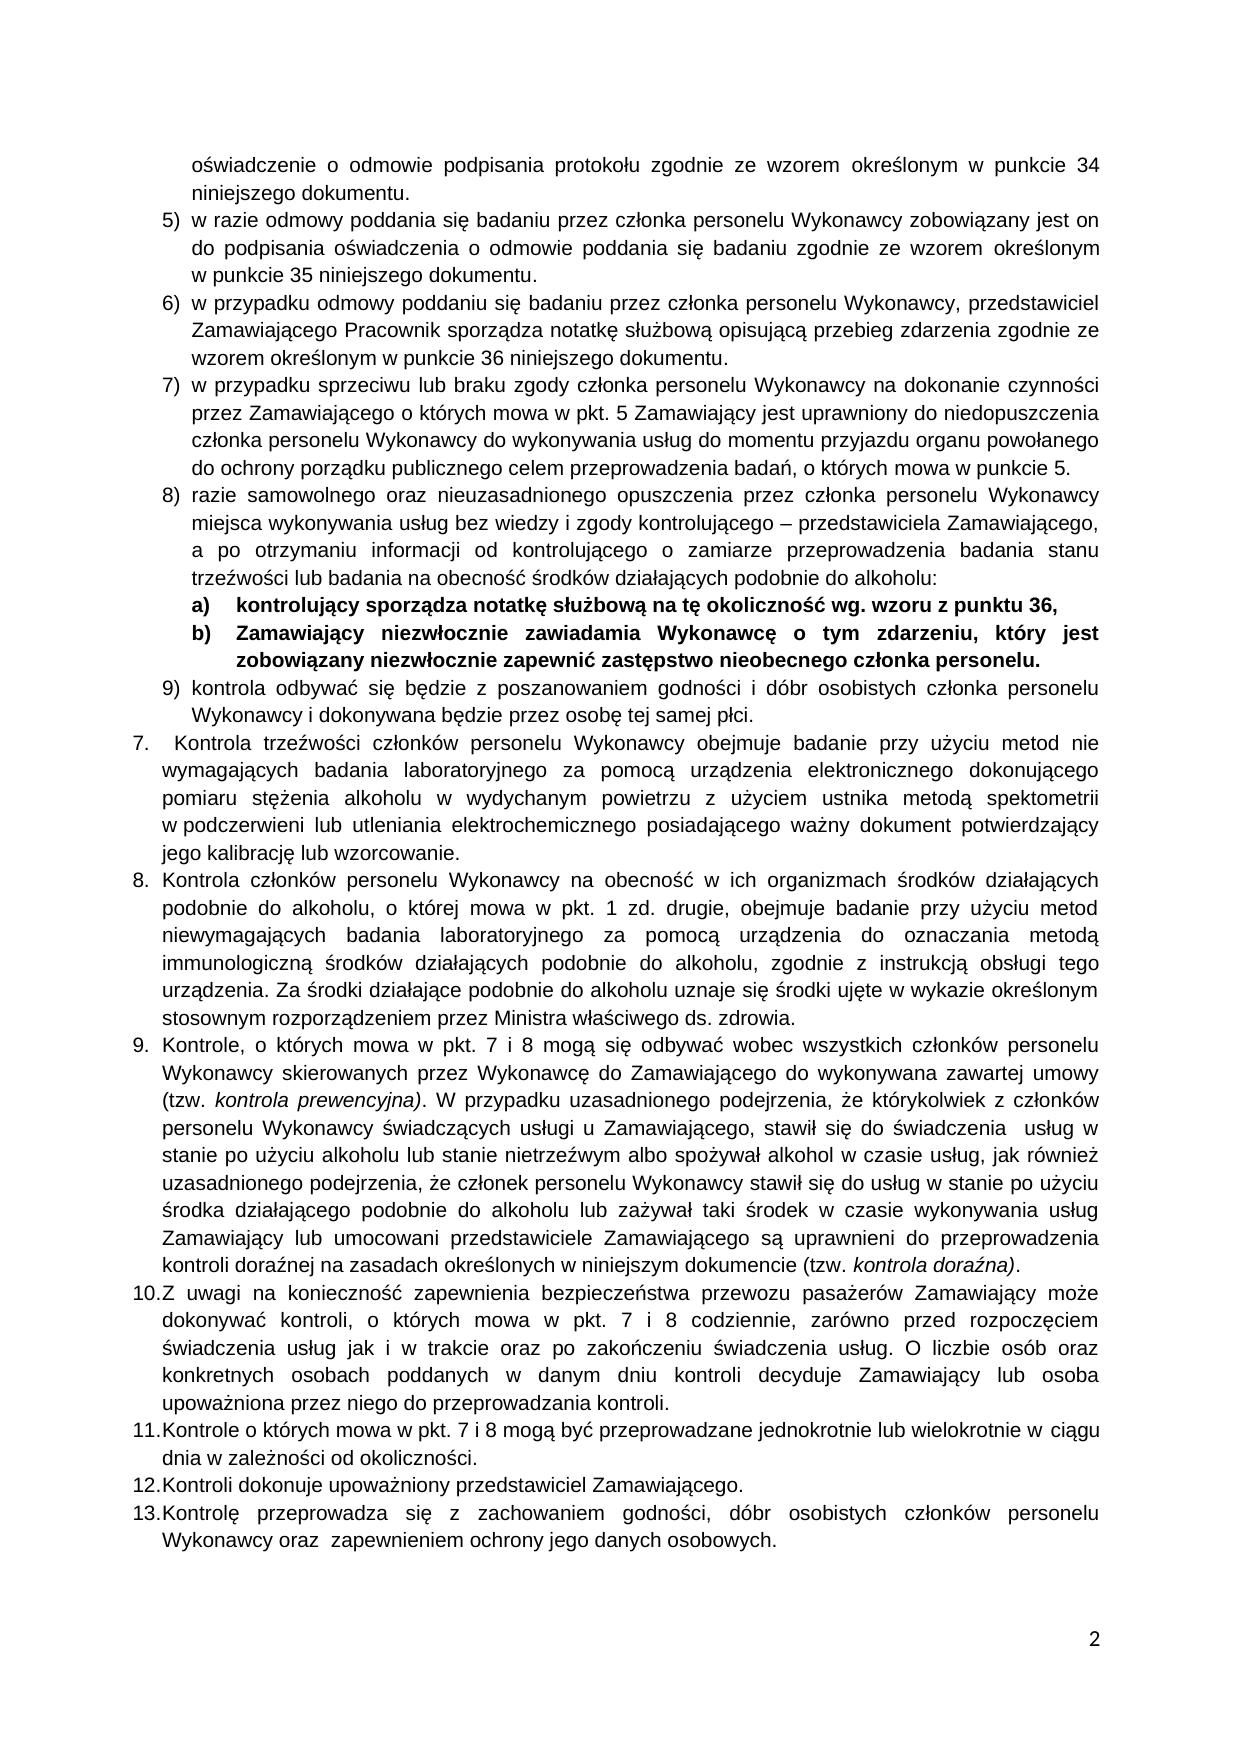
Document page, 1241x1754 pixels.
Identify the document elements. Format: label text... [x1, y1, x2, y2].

list razie samowolnego oraz nieuzasadnionego opuszczenia przez członka personelu Wykonawcy miejsca wykonywania usług bez wiedzy i zgody kontrolującego – przedstawiciela Zamawiającego, a po otrzymaniu informacji od kontrolującego o zamiarze przeprowadzenia badania stanu trzeźwości lub badania na obecność środków działających podobnie do alkoholu: [162, 483, 1100, 589]
list Z uwagi na konieczność zapewnienia bezpieczeństwa przewozu pasażerów Zamawiający może dokonywać kontroli, o których mowa w pkt. 7 i 8 codziennie, zarówno przed rozpoczęciem świadczenia usług jak i w trakcie oraz po zakończeniu świadczenia usług. O liczbie osób oraz konkretnych osobach poddanych w danym dniu kontroli decyduje Zamawiający lub osoba upoważniona przez niego do przeprowadzania kontroli. [132, 1280, 1100, 1414]
list Kontrole o których mowa w pkt. 7 i 8 mogą być przeprowadzane jednokrotnie lub wielokrotnie w ciągu dnia w zależności od okoliczności. [132, 1418, 1100, 1469]
list kontrola odbywać się będzie z poszanowaniem godności i dóbr osobistych członka personelu Wykonawcy i dokonywana będzie przez osobę tej samej płci. [162, 675, 1100, 727]
list Kontrola członków personelu Wykonawcy na obecność w ich organizmach środków działających podobnie do alkoholu, o której mowa w pkt. 1 zd. drugie, obejmuje badanie przy użyciu metod niewymagających badania laboratoryjnego za pomocą urządzenia do oznaczania metodą immunologiczną środków działających podobnie do alkoholu, zgodnie z instrukcją obsługi tego urządzenia. Za środki działające podobnie do alkoholu uznaje się środki ujęte w wykazie określonym stosownym rozporządzeniem przez Ministra właściwego ds. zdrowia. [132, 868, 1100, 1029]
list Kontroli dokonuje upoważniony przedstawiciel Zamawiającego. [132, 1473, 1100, 1497]
list Kontrola trzeźwości członków personelu Wykonawcy obejmuje badanie przy użyciu metod nie wymagających badania laboratoryjnego za pomocą urządzenia elektronicznego dokonującego pomiaru stężenia alkoholu w wydychanym powietrzu z użyciem ustnika metodą spektometrii w podczerwieni lub utleniania elektrochemicznego posiadającego ważny dokument potwierdzający jego kalibrację lub wzorcowanie. [132, 730, 1100, 864]
list w przypadku odmowy poddaniu się badaniu przez członka personelu Wykonawcy, przedstawiciel Zamawiającego Pracownik sporządza notatkę służbową opisującą przebieg zdarzenia zgodnie ze wzorem określonym w punkcie 36 niniejszego dokumentu. [162, 290, 1100, 369]
list w razie odmowy poddania się badaniu przez członka personelu Wykonawcy zobowiązany jest on do podpisania oświadczenia o odmowie poddania się badaniu zgodnie ze wzorem określonym w punkcie 35 niniejszego dokumentu. [162, 208, 1100, 287]
list Kontrolę przeprowadza się z zachowaniem godności, dóbr osobistych członków personelu Wykonawcy oraz zapewnieniem ochrony jego danych osobowych. [132, 1500, 1100, 1552]
list w przypadku sprzeciwu lub braku zgody członka personelu Wykonawcy na dokonanie czynności przez Zamawiającego o których mowa w pkt. 5 Zamawiający jest uprawniony do niedopuszczenia członka personelu Wykonawcy do wykonywania usług do momentu przyjazdu organu powołanego do ochrony porządku publicznego celem przeprowadzenia badań, o których mowa w punkcie 5. [162, 373, 1100, 479]
subtitle kontrolujący sporządza notatkę służbową na tę okoliczność wg. wzoru z punktu 36, [191, 593, 1100, 617]
list Kontrole, o których mowa w pkt. 7 i 8 mogą się odbywać wobec wszystkich członków personelu Wykonawcy skierowanych przez Wykonawcę do Zamawiającego do wykonywana zawartej umowy (tzw. kontrola prewencyjna). W przypadku uzasadnionego podejrzenia, że którykolwiek z członków personelu Wykonawcy świadczących usługi u Zamawiającego, stawił się do świadczenia usług w stanie po użyciu alkoholu lub stanie nietrzeźwym albo spożywał alkohol w czasie usług, jak również uzasadnionego podejrzenia, że członek personelu Wykonawcy stawił się do usług w stanie po użyciu środka działającego podobnie do alkoholu lub zażywał taki środek w czasie wykonywania usług Zamawiający lub umocowani przedstawiciele Zamawiającego są uprawnieni do przeprowadzenia kontroli doraźnej na zasadach określonych w niniejszym dokumencie (tzw. kontrola doraźna). [132, 1033, 1100, 1277]
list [162, 153, 1100, 204]
subtitle Zamawiający niezwłocznie zawiadamia Wykonawcę o tym zdarzeniu, który jest zobowiązany niezwłocznie zapewnić zastępstwo nieobecnego członka personelu. [191, 620, 1100, 672]
